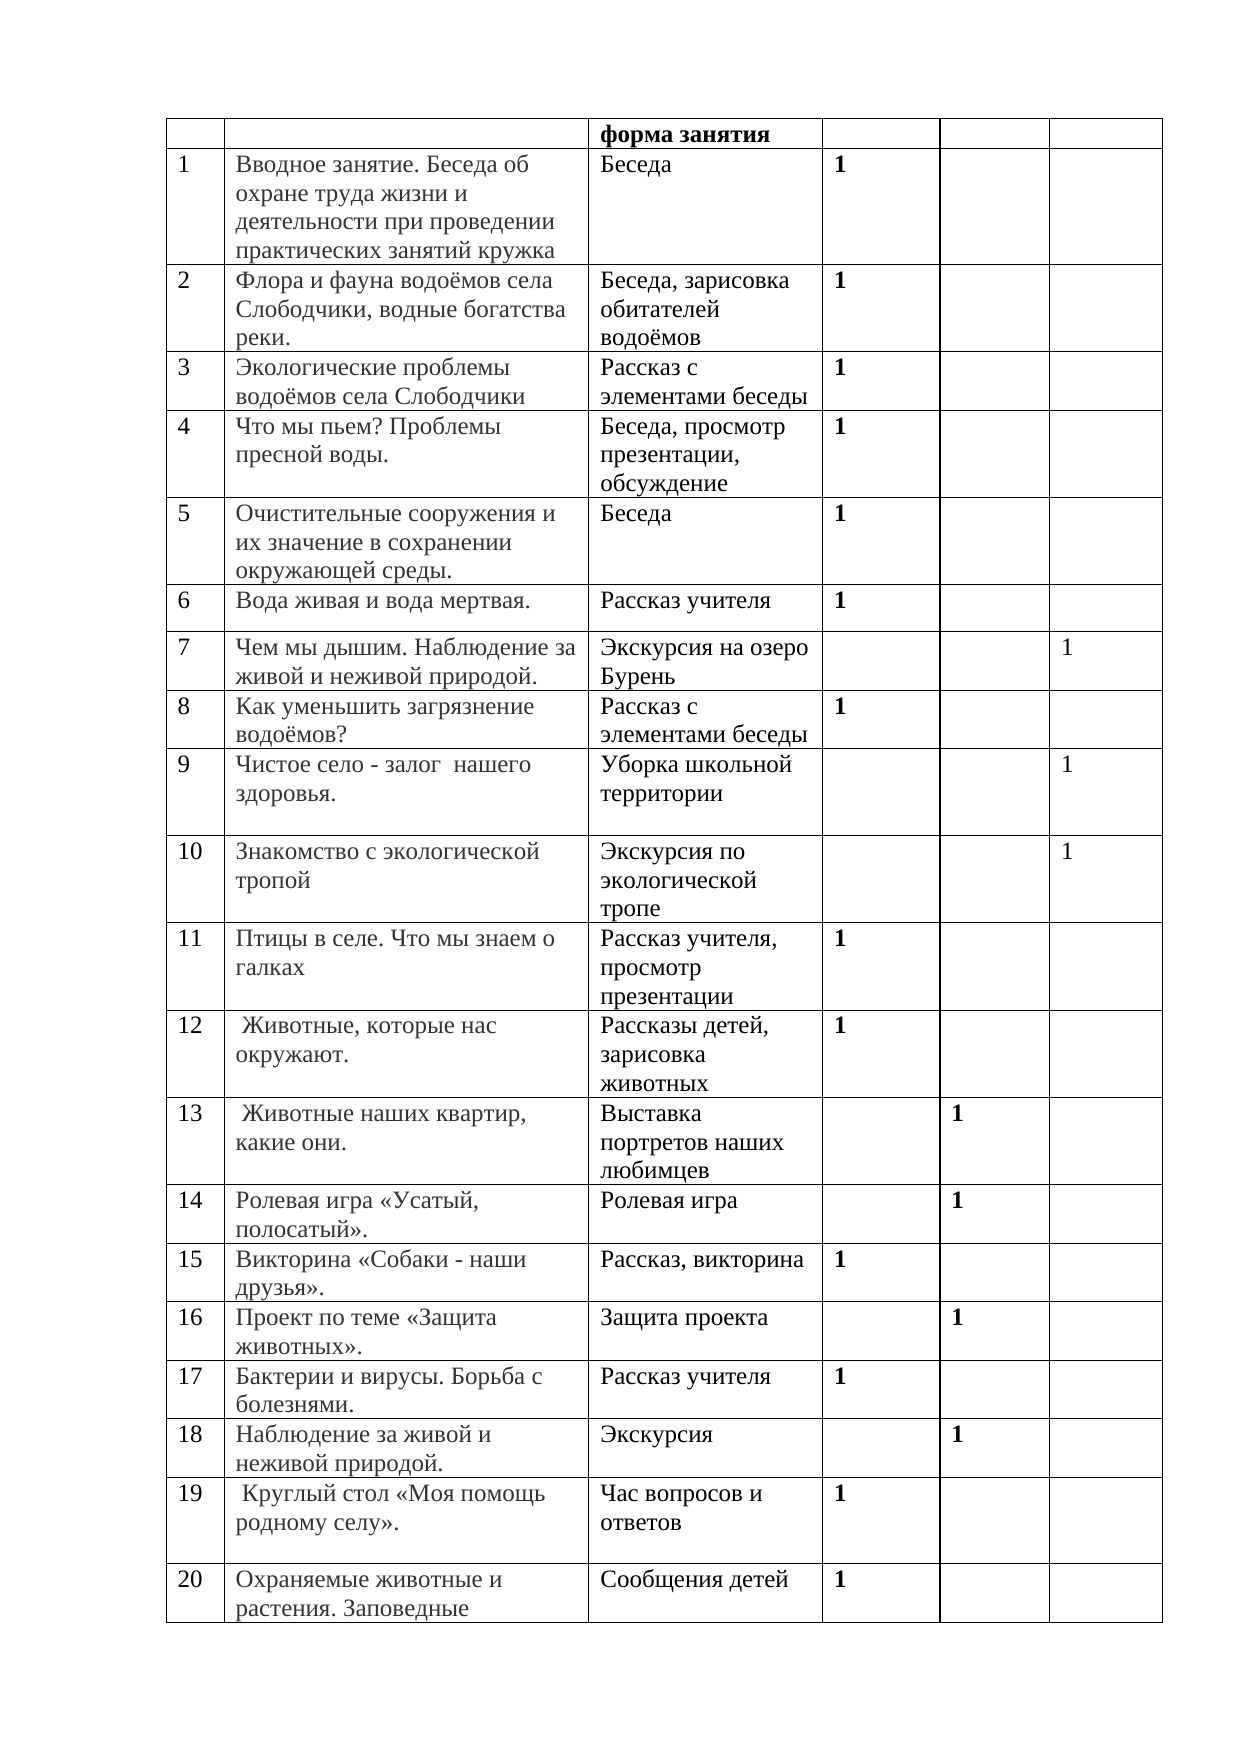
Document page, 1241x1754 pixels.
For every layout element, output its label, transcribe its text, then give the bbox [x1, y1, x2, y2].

table_cell [1050, 352, 1162, 410]
table_cell Рассказ учителя, просмотр презентации [589, 923, 822, 1009]
table_cell 5 [167, 498, 224, 584]
table_cell 7 [167, 632, 224, 690]
table_cell Викторина «Собаки - наши друзья». [225, 1244, 588, 1301]
table_cell [1050, 923, 1162, 1009]
table_cell Бактерии и вирусы. Борьба с болезнями. [225, 1361, 588, 1418]
table_cell 11 [167, 923, 224, 1009]
table_cell 1 [823, 498, 939, 584]
table_cell 4 [167, 411, 224, 497]
table_cell Что мы пьем? Проблемы пресной воды. [225, 411, 588, 497]
table_cell [941, 498, 1049, 584]
table_cell Экскурсия на озеро Бурень [589, 632, 822, 690]
table_cell 1 [941, 1098, 1049, 1184]
table_cell Рассказ с элементами беседы [589, 352, 822, 410]
table_cell [1050, 149, 1162, 264]
table_cell [823, 1419, 939, 1477]
table_cell 9 [167, 749, 224, 835]
table_cell 8 [167, 691, 224, 748]
table_cell [941, 1478, 1049, 1563]
table_cell Круглый стол «Моя помощь родному селу». [225, 1478, 588, 1563]
table_cell Проект по теме «Защита животных». [225, 1302, 588, 1360]
table_cell [941, 1361, 1049, 1418]
table_cell [823, 1185, 939, 1243]
table_cell Час вопросов и ответов [589, 1478, 822, 1563]
table_cell Теория [823, 119, 939, 148]
table_cell Флора и фауна водоёмов села Слободчики, водные богатства реки. [225, 265, 588, 351]
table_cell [225, 1564, 588, 1622]
table_cell [941, 1244, 1049, 1301]
table_cell 1 [167, 149, 224, 264]
table_cell 13 [167, 1098, 224, 1184]
table_cell Птицы в селе. Что мы знаем о галках [225, 923, 588, 1009]
table_cell [941, 836, 1049, 922]
table_cell 1 [823, 352, 939, 410]
table_cell [1050, 265, 1162, 351]
table_cell [941, 1011, 1049, 1097]
table_cell 1 [823, 1564, 939, 1622]
table_cell Рассказ, викторина [589, 1244, 822, 1301]
table_cell 20 [167, 1564, 224, 1622]
table_cell 1 [1050, 836, 1162, 922]
table_cell 1 [823, 691, 939, 748]
table_cell [1050, 1244, 1162, 1301]
table_cell [1050, 1011, 1162, 1097]
table_cell [1050, 1478, 1162, 1563]
table_cell Рассказы детей, зарисовка животных [589, 1011, 822, 1097]
table_cell 1 [941, 1419, 1049, 1477]
table_cell [1050, 1564, 1162, 1622]
table_cell Животные наших квартир, какие они. [225, 1098, 588, 1184]
table_cell Беседа, зарисовка обитателей водоёмов [589, 265, 822, 351]
table_cell Вода живая и вода мертвая. [225, 585, 588, 631]
table_cell 19 [167, 1478, 224, 1563]
table_cell [941, 585, 1049, 631]
table_cell [941, 749, 1049, 835]
table_cell [941, 149, 1049, 264]
table_cell Ролевая игра [589, 1185, 822, 1243]
table_cell 18 [167, 1419, 224, 1477]
table_cell Ролевая игра «Усатый, полосатый». [225, 1185, 588, 1243]
table_cell 1 [823, 411, 939, 497]
table_cell Беседа [589, 149, 822, 264]
table_cell [1050, 585, 1162, 631]
table_cell [823, 632, 939, 690]
table_cell Как уменьшить загрязнение водоёмов? [225, 691, 588, 748]
table_cell 1 [1050, 632, 1162, 690]
table_cell [1050, 1419, 1162, 1477]
table_cell 1 [823, 1244, 939, 1301]
table_cell Экологические проблемы водоёмов села Слободчики [225, 352, 588, 410]
table_cell 1 [941, 1185, 1049, 1243]
table_cell Рассказ учителя [589, 1361, 822, 1418]
table_cell 1 [823, 265, 939, 351]
table_cell Рассказ учителя [589, 585, 822, 631]
table_cell [941, 265, 1049, 351]
table_cell Наблюдение за живой и неживой природой. [225, 1419, 588, 1477]
table_cell 17 [167, 1361, 224, 1418]
table_cell [941, 691, 1049, 748]
table_cell 15 [167, 1244, 224, 1301]
table_cell Чистое село - залог нашего здоровья. [225, 749, 588, 835]
table_cell Защита проекта [589, 1302, 822, 1360]
table_cell 1 [823, 585, 939, 631]
table_cell 1 [823, 1361, 939, 1418]
table_cell Экскурсия [589, 1419, 822, 1477]
table_cell Сообщения детей [589, 1564, 822, 1622]
table_cell [1050, 498, 1162, 584]
table_cell Практи ка [941, 119, 1049, 148]
table_cell [1050, 411, 1162, 497]
table_cell 1 [823, 1011, 939, 1097]
table_cell 12 [167, 1011, 224, 1097]
table_cell Беседа, просмотр презентации, обсуждение [589, 411, 822, 497]
table_cell Очистительные сооружения и их значение в сохранении окружающей среды. [225, 498, 588, 584]
table_cell 3 [167, 352, 224, 410]
table_cell [1050, 1361, 1162, 1418]
table_cell Выставка портретов наших любимцев [589, 1098, 822, 1184]
table_cell 2 [167, 265, 224, 351]
table_cell Знакомство с экологической тропой [225, 836, 588, 922]
table_cell 14 [167, 1185, 224, 1243]
table_cell [1050, 1185, 1162, 1243]
table_cell 1 [941, 1302, 1049, 1360]
table_cell 1 [823, 923, 939, 1009]
table_cell Рассказ с элементами беседы [589, 691, 822, 748]
table_cell [823, 749, 939, 835]
table_cell [941, 352, 1049, 410]
table_cell [823, 836, 939, 922]
table_cell [941, 1564, 1049, 1622]
table_cell 6 [167, 585, 224, 631]
table_cell Экскурсия по экологической тропе [589, 836, 822, 922]
table_cell 1 [823, 149, 939, 264]
table_cell [941, 923, 1049, 1009]
table_cell 16 [167, 1302, 224, 1360]
table_cell [1050, 1098, 1162, 1184]
table_cell 1 [1050, 749, 1162, 835]
table_cell [823, 1098, 939, 1184]
table_cell [1050, 1302, 1162, 1360]
table_cell Чем мы дышим. Наблюдение за живой и неживой природой. [225, 632, 588, 690]
table_cell [941, 632, 1049, 690]
table_cell 10 [167, 836, 224, 922]
table_cell Вводное занятие. Беседа об охране труда жизни и деятельности при проведении практических занятий кружка [225, 149, 588, 264]
table_cell [1050, 691, 1162, 748]
table_cell [823, 1302, 939, 1360]
table_cell Животные, которые нас окружают. [225, 1011, 588, 1097]
table_cell [941, 411, 1049, 497]
table_cell 1 [823, 1478, 939, 1563]
table_cell Уборка школьной территории [589, 749, 822, 835]
table_cell Беседа [589, 498, 822, 584]
